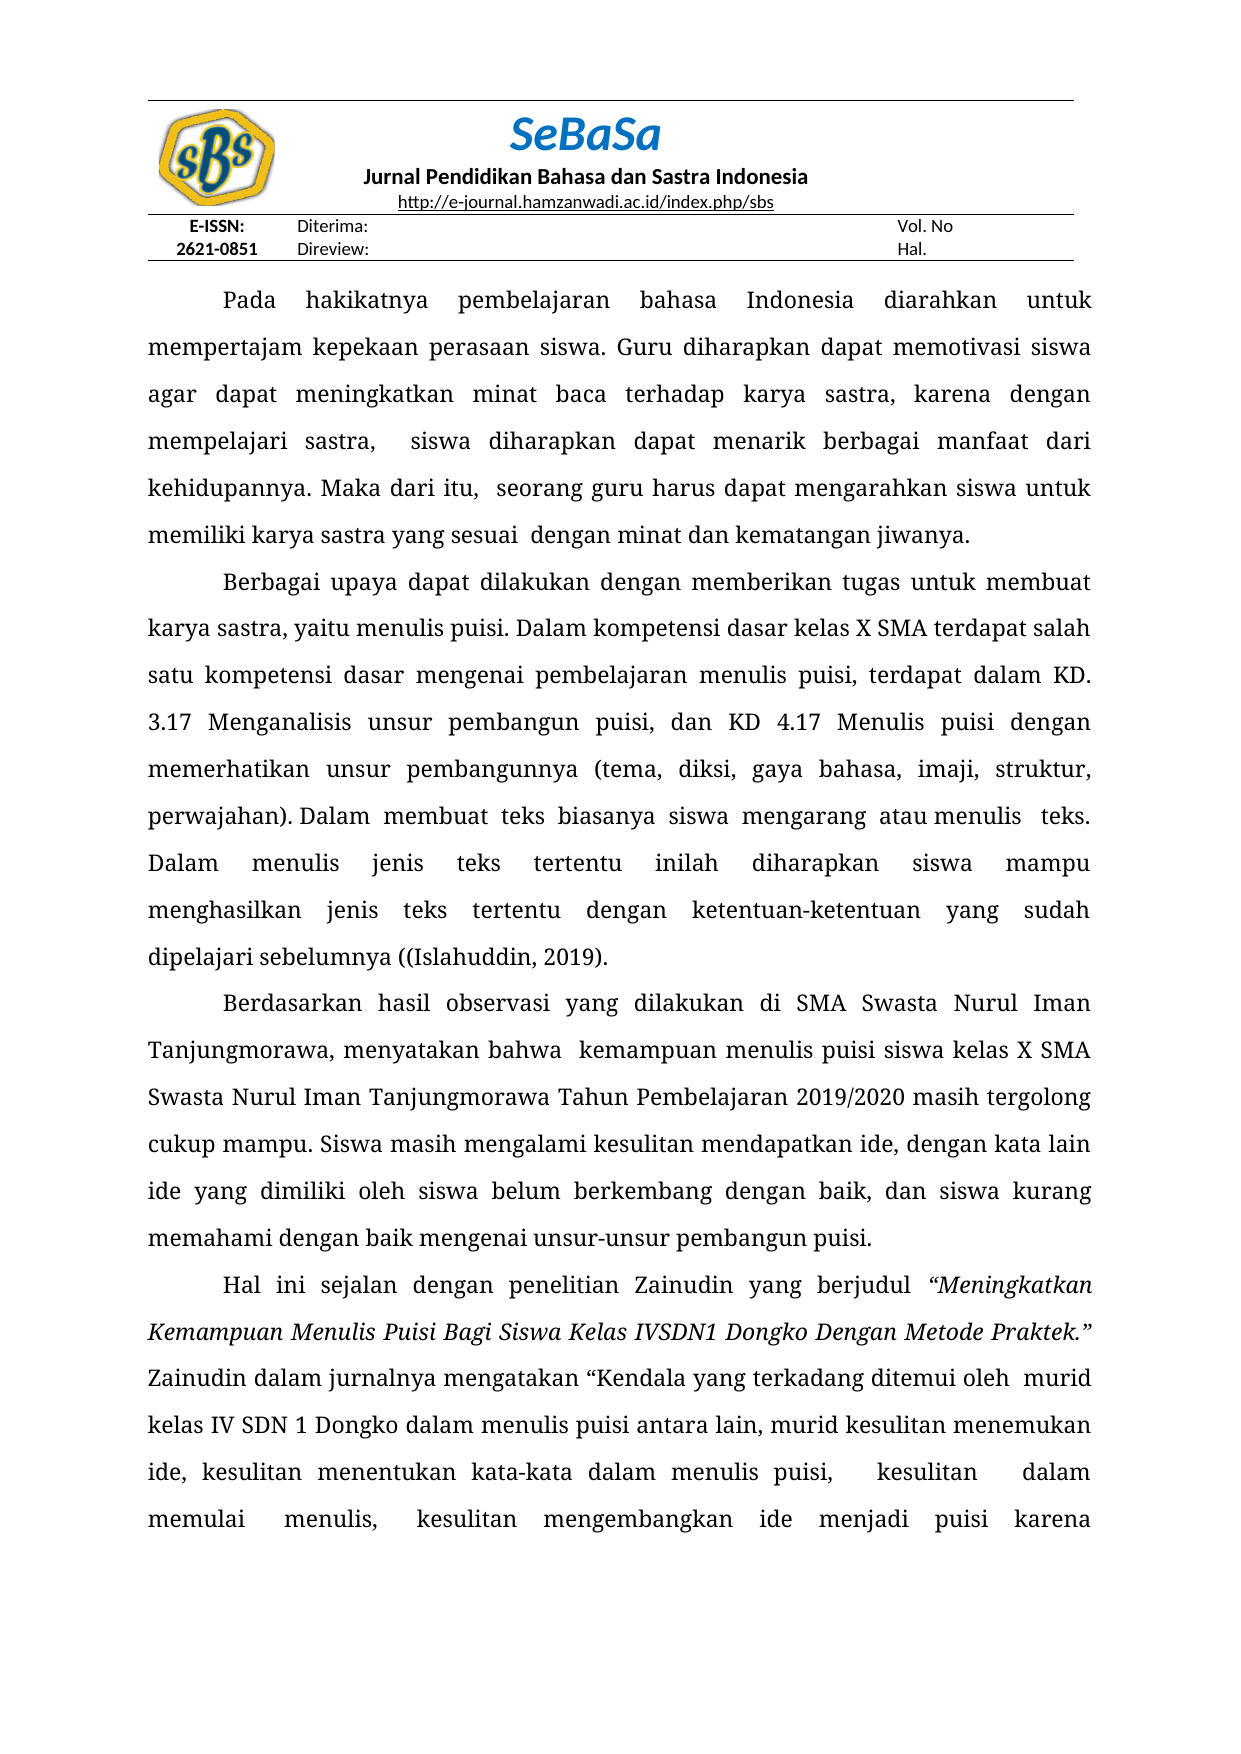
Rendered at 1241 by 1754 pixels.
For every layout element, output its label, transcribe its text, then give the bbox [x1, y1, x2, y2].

list Pada hakikatnya pembelajaran bahasa Indonesia diarahkan untuk mempertajam kepekaan perasaan siswa. Guru diharapkan dapat memotivasi siswa agar dapat meningkatkan minat baca terhadap karya sastra, karena dengan mempelajari sastra, siswa diharapkan dapat menarik berbagai manfaat dari kehidupannya. Maka dari itu, seorang guru harus dapat mengarahkan siswa untuk memiliki karya sastra yang sesuai dengan minat dan kematangan jiwanya. [148, 284, 1092, 550]
list Berbagai upaya dapat dilakukan dengan memberikan tugas untuk membuat karya sastra, yaitu menulis puisi. Dalam kompetensi dasar kelas X SMA terdapat salah satu kompetensi dasar mengenai pembelajaran menulis puisi, terdapat dalam KD. 3.17 Menganalisis unsur pembangun puisi, dan KD 4.17 Menulis puisi dengan memerhatikan unsur pembangunnya (tema, diksi, gaya bahasa, imaji, struktur, perwajahan). Dalam membuat teks biasanya siswa mengarang atau menulis teks. Dalam menulis jenis teks tertentu inilah diharapkan siswa mampu menghasilkan jenis teks tertentu dengan ketentuan-ketentuan yang sudah dipelajari sebelumnya ((Islahuddin, 2019). [148, 566, 1092, 972]
list Berdasarkan hasil observasi yang dilakukan di SMA Swasta Nurul Iman Tanjungmorawa, menyatakan bahwa kemampuan menulis puisi siswa kelas X SMA Swasta Nurul Iman Tanjungmorawa Tahun Pembelajaran 2019/2020 masih tergolong cukup mampu. Siswa masih mengalami kesulitan mendapatkan ide, dengan kata lain ide yang dimiliki oleh siswa belum berkembang dengan baik, dan siswa kurang memahami dengan baik mengenai unsur-unsur pembangun puisi. [148, 987, 1092, 1253]
picture [158, 109, 275, 206]
